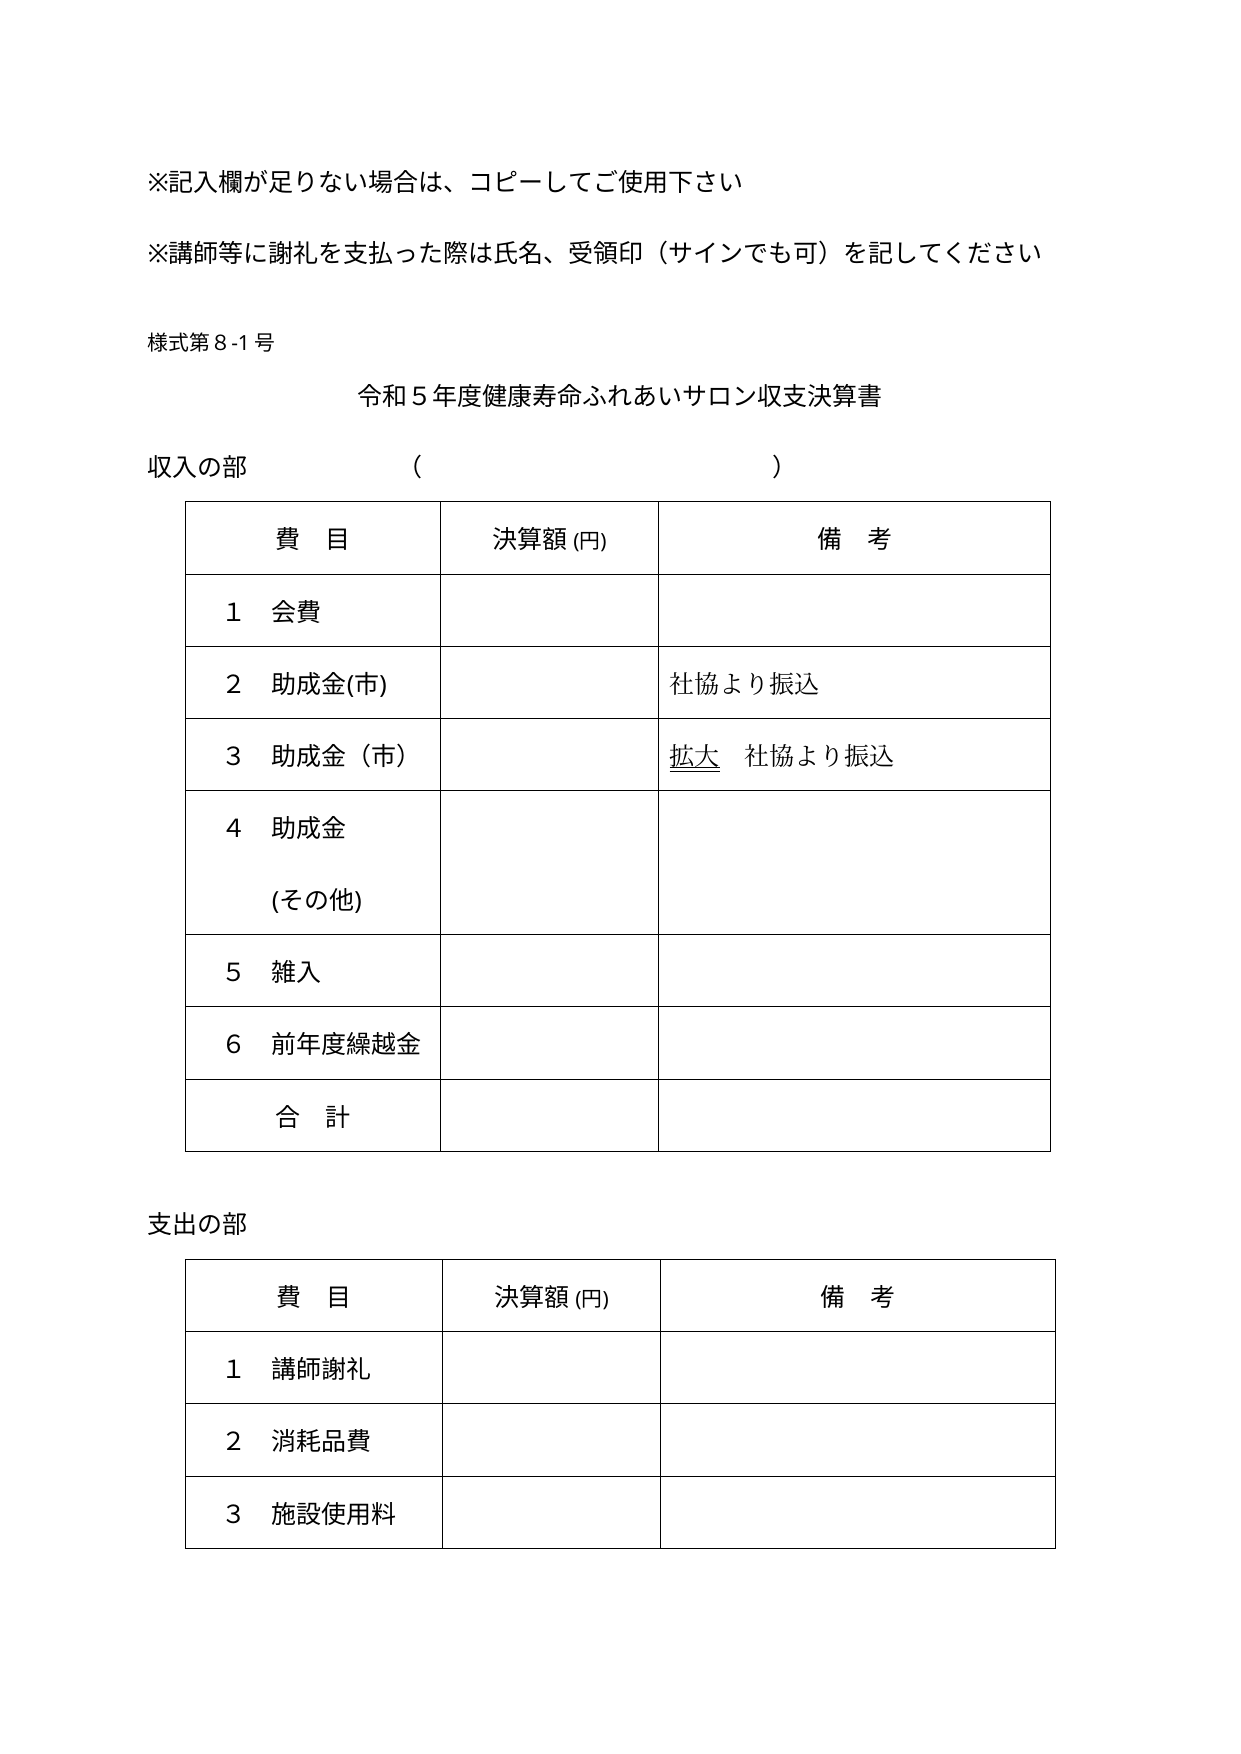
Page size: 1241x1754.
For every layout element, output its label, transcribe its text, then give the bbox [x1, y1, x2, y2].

table_cell [661, 1332, 1055, 1403]
table_cell [659, 575, 1050, 646]
text 令和５年度健康寿命ふれあいサロン収支決算書 [148, 359, 1092, 430]
table_cell [441, 647, 658, 718]
table_cell [441, 719, 658, 790]
table_cell ４ 助成金 (その他) [186, 791, 440, 934]
table_cell [441, 1007, 658, 1078]
table_cell ３ 助成金（市） [186, 719, 440, 790]
table_cell [441, 575, 658, 646]
table_cell 合 計 [186, 1080, 440, 1151]
table_cell [441, 935, 658, 1006]
table_cell [441, 791, 658, 934]
text 支出の部 [148, 1187, 1092, 1259]
table_cell [659, 935, 1050, 1006]
table_cell [443, 1332, 660, 1403]
table_header 備 考 [659, 502, 1050, 573]
table_cell １ 講師謝礼 [186, 1332, 442, 1403]
table_cell ３ 施設使用料 [186, 1477, 442, 1548]
table_cell ５ 雑入 [186, 935, 440, 1006]
table_cell 社協より振込 [659, 647, 1050, 718]
table_cell [661, 1477, 1055, 1548]
table_cell 拡大 社協より振込 [659, 719, 1050, 790]
table_header 費 目 [186, 1260, 442, 1331]
table_header 決算額 (円) [443, 1260, 660, 1331]
text ※講師等に謝礼を支払った際は氏名、受領印（サインでも可）を記してください [148, 216, 1092, 287]
table_header 備 考 [661, 1260, 1055, 1331]
table_cell [661, 1404, 1055, 1476]
table_cell ２ 消耗品費 [186, 1404, 442, 1476]
text ※記入欄が足りない場合は、コピーしてご使用下さい [148, 145, 1092, 216]
table_cell ２ 助成金(市) [186, 647, 440, 718]
table_cell [443, 1477, 660, 1548]
table_header 費 目 [186, 502, 440, 573]
text 収入の部 （ ） [148, 430, 1092, 501]
table_header 決算額 (円) [441, 502, 658, 573]
table_cell １ 会費 [186, 575, 440, 646]
table_cell [659, 791, 1050, 934]
table_cell [443, 1404, 660, 1476]
table_cell ６ 前年度繰越金 [186, 1007, 440, 1078]
table_cell [441, 1080, 658, 1151]
text 様式第８-1号 [148, 323, 1092, 359]
table_cell [659, 1007, 1050, 1078]
table_cell [659, 1080, 1050, 1151]
